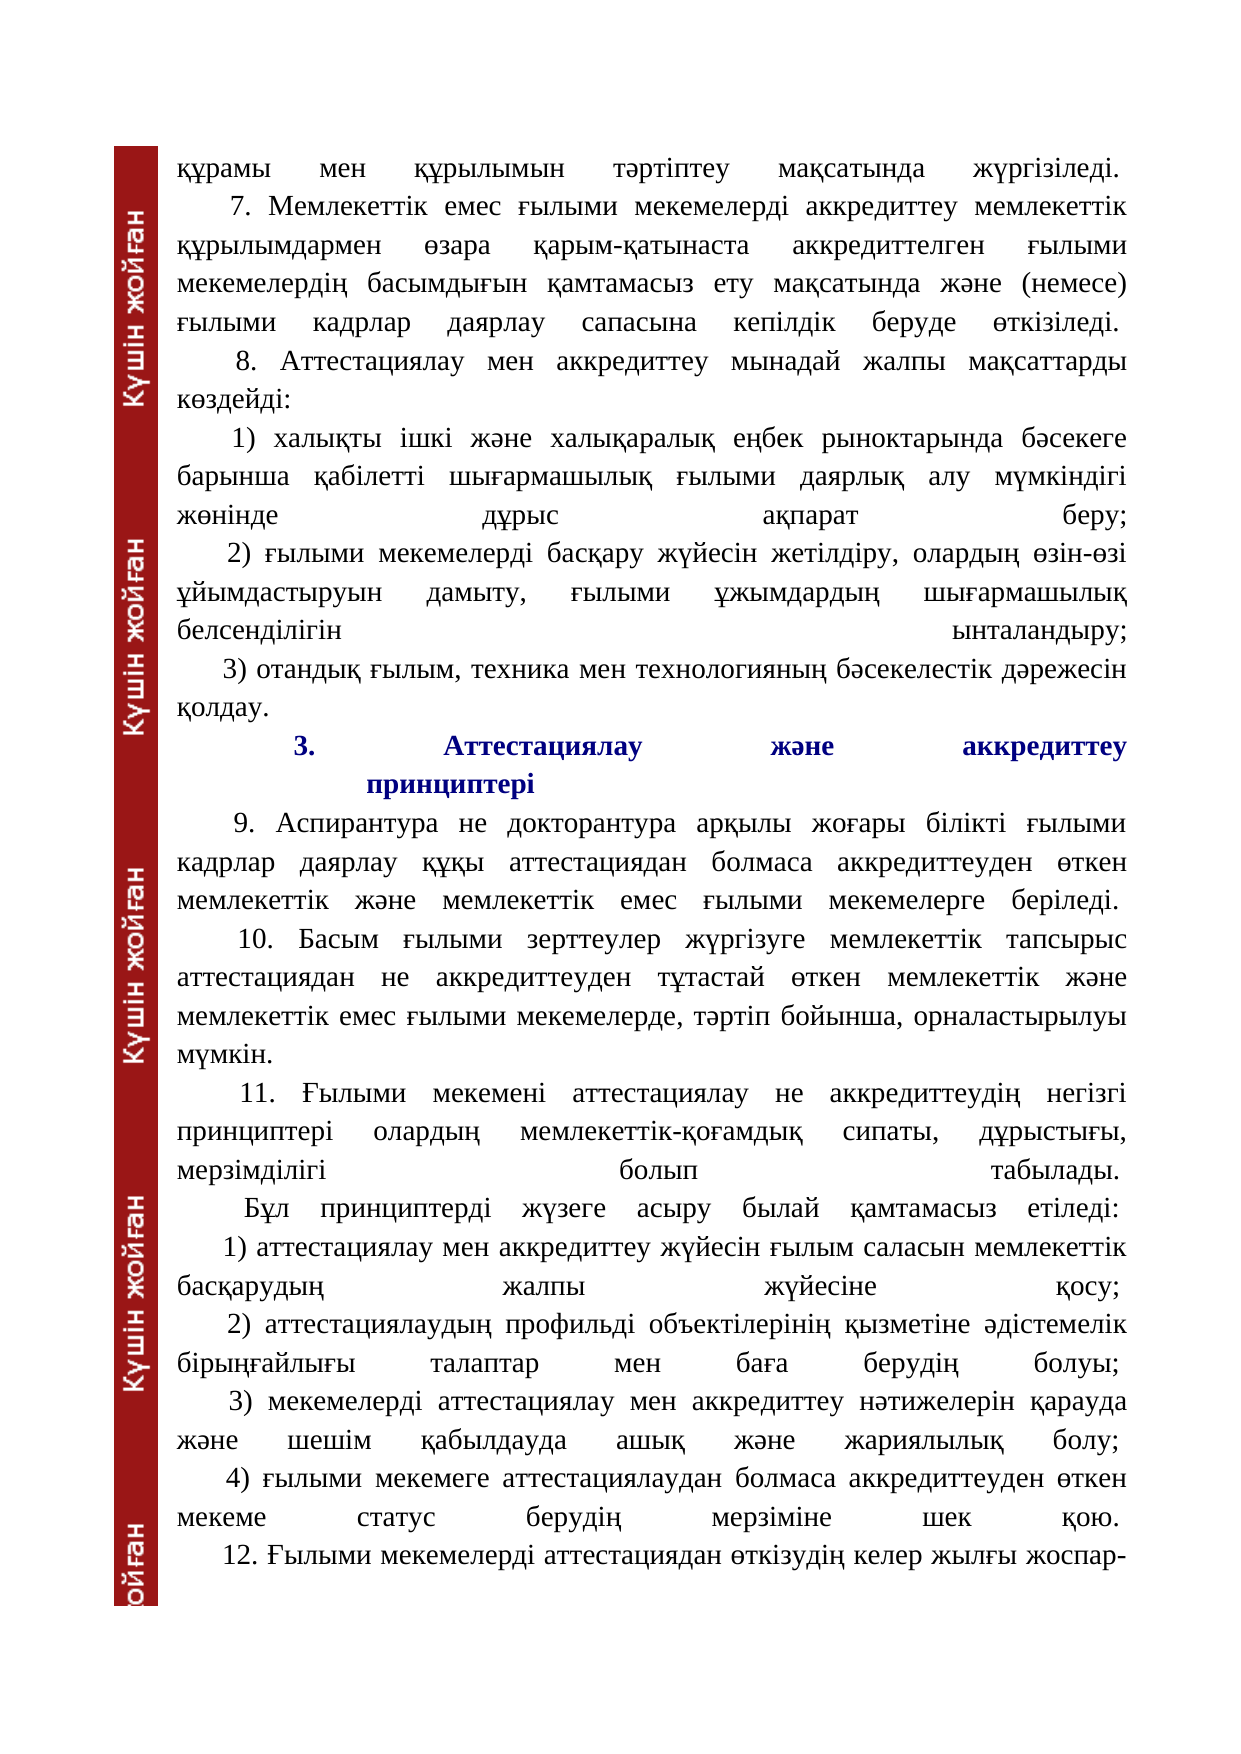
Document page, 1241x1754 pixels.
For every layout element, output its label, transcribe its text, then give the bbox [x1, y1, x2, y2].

picture [114, 146, 158, 150]
picture [114, 723, 158, 728]
picture [114, 1571, 158, 1606]
picture [114, 800, 158, 805]
text 3. Аттестациялау және аккредиттеу принциптері [112, 728, 1128, 800]
